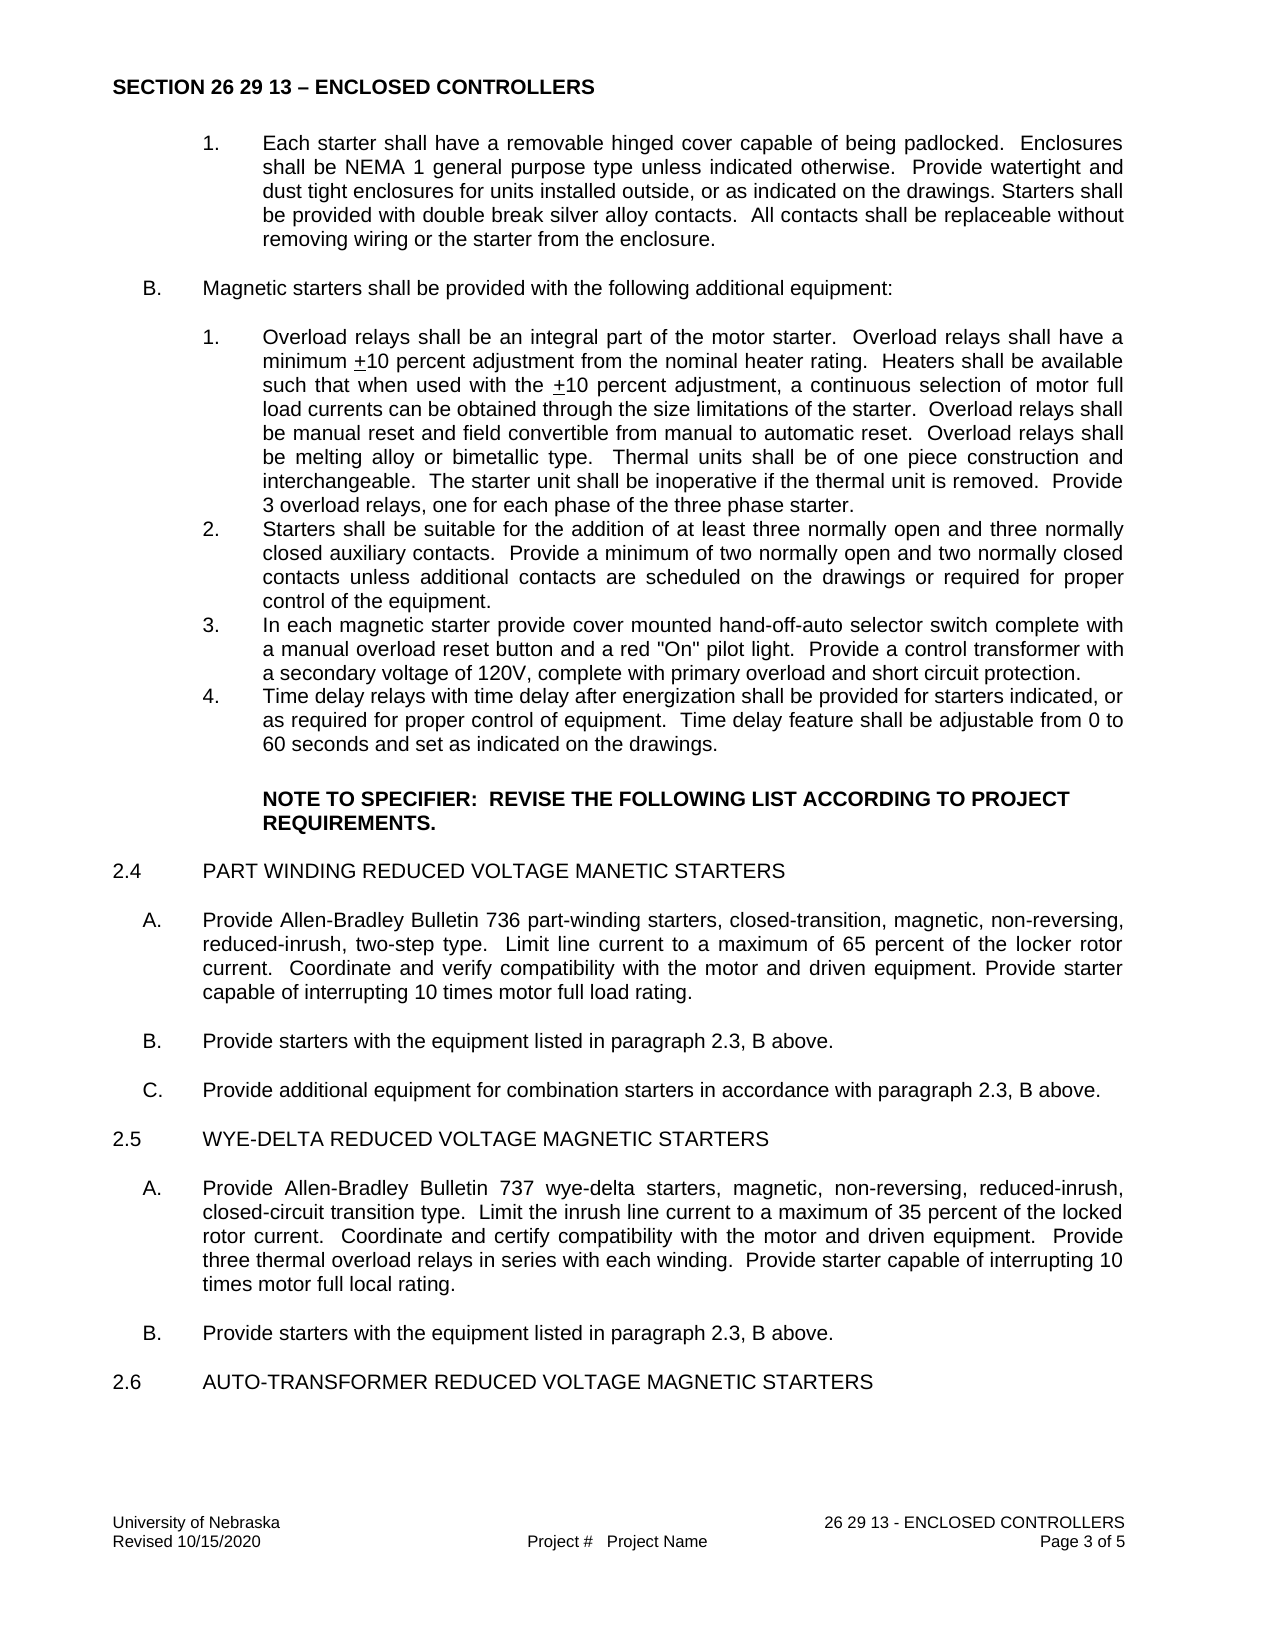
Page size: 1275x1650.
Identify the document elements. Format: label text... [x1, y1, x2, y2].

subtitle Provide starters with the equipment listed in paragraph 2.3, B above. [142, 1029, 1125, 1053]
subtitle Provide Allen-Bradley Bulletin 737 wye-delta starters, magnetic, non-reversing, reduced-inrush, closed-circuit transition type. Limit the inrush line current to a maximum of 35 percent of the locked rotor current. Coordinate and certify compatibility with the motor and driven equipment. Provide three thermal overload relays in series with each winding. Provide starter capable of interrupting 10 times motor full local rating. [142, 1176, 1125, 1296]
subtitle Provide Allen-Bradley Bulletin 736 part-winding starters, closed-transition, magnetic, non-reversing, reduced-inrush, two-step type. Limit line current to a maximum of 65 percent of the locker rotor current. Coordinate and verify compatibility with the motor and driven equipment. Provide starter capable of interrupting 10 times motor full load rating. [142, 908, 1125, 1004]
subtitle WYE-DELTA REDUCED VOLTAGE MAGNETIC STARTERS [112, 1127, 1125, 1151]
subtitle Provide starters with the equipment listed in paragraph 2.3, B above. [142, 1321, 1125, 1345]
text NOTE TO SPECIFIER: REVISE THE FOLLOWING LIST ACCORDING TO PROJECT REQUIREMENTS. [262, 786, 1125, 834]
subtitle Overload relays shall be an integral part of the motor starter. Overload relays shall have a minimum +10 percent adjustment from the nominal heater rating. Heaters shall be available such that when used with the +10 percent adjustment, a continuous selection of motor full load currents can be obtained through the size limitations of the starter. Overload relays shall be manual reset and field convertible from manual to automatic reset. Overload relays shall be melting alloy or bimetallic type. Thermal units shall be of one piece construction and interchangeable. The starter unit shall be inoperative if the thermal unit is removed. Provide 3 overload relays, one for each phase of the three phase starter. [202, 325, 1125, 517]
subtitle PART WINDING REDUCED VOLTAGE MANETIC STARTERS [112, 859, 1125, 883]
subtitle Magnetic starters shall be provided with the following additional equipment: [142, 276, 1125, 300]
subtitle Each starter shall have a removable hinged cover capable of being padlocked. Enclosures shall be NEMA 1 general purpose type unless indicated otherwise. Provide watertight and dust tight enclosures for units installed outside, or as indicated on the drawings. Starters shall be provided with double break silver alloy contacts. All contacts shall be replaceable without removing wiring or the starter from the enclosure. [202, 131, 1125, 251]
subtitle Provide additional equipment for combination starters in accordance with paragraph 2.3, B above. [142, 1078, 1125, 1102]
subtitle AUTO-TRANSFORMER REDUCED VOLTAGE MAGNETIC STARTERS [112, 1370, 1125, 1394]
subtitle Time delay relays with time delay after energization shall be provided for starters indicated, or as required for proper control of equipment. Time delay feature shall be adjustable from 0 to 60 seconds and set as indicated on the drawings. [202, 684, 1125, 756]
subtitle Starters shall be suitable for the addition of at least three normally open and three normally closed auxiliary contacts. Provide a minimum of two normally open and two normally closed contacts unless additional contacts are scheduled on the drawings or required for proper control of the equipment. [202, 517, 1125, 612]
subtitle In each magnetic starter provide cover mounted hand-off-auto selector switch complete with a manual overload reset button and a red "On" pilot light. Provide a control transformer with a secondary voltage of 120V, complete with primary overload and short circuit protection. [202, 612, 1125, 684]
